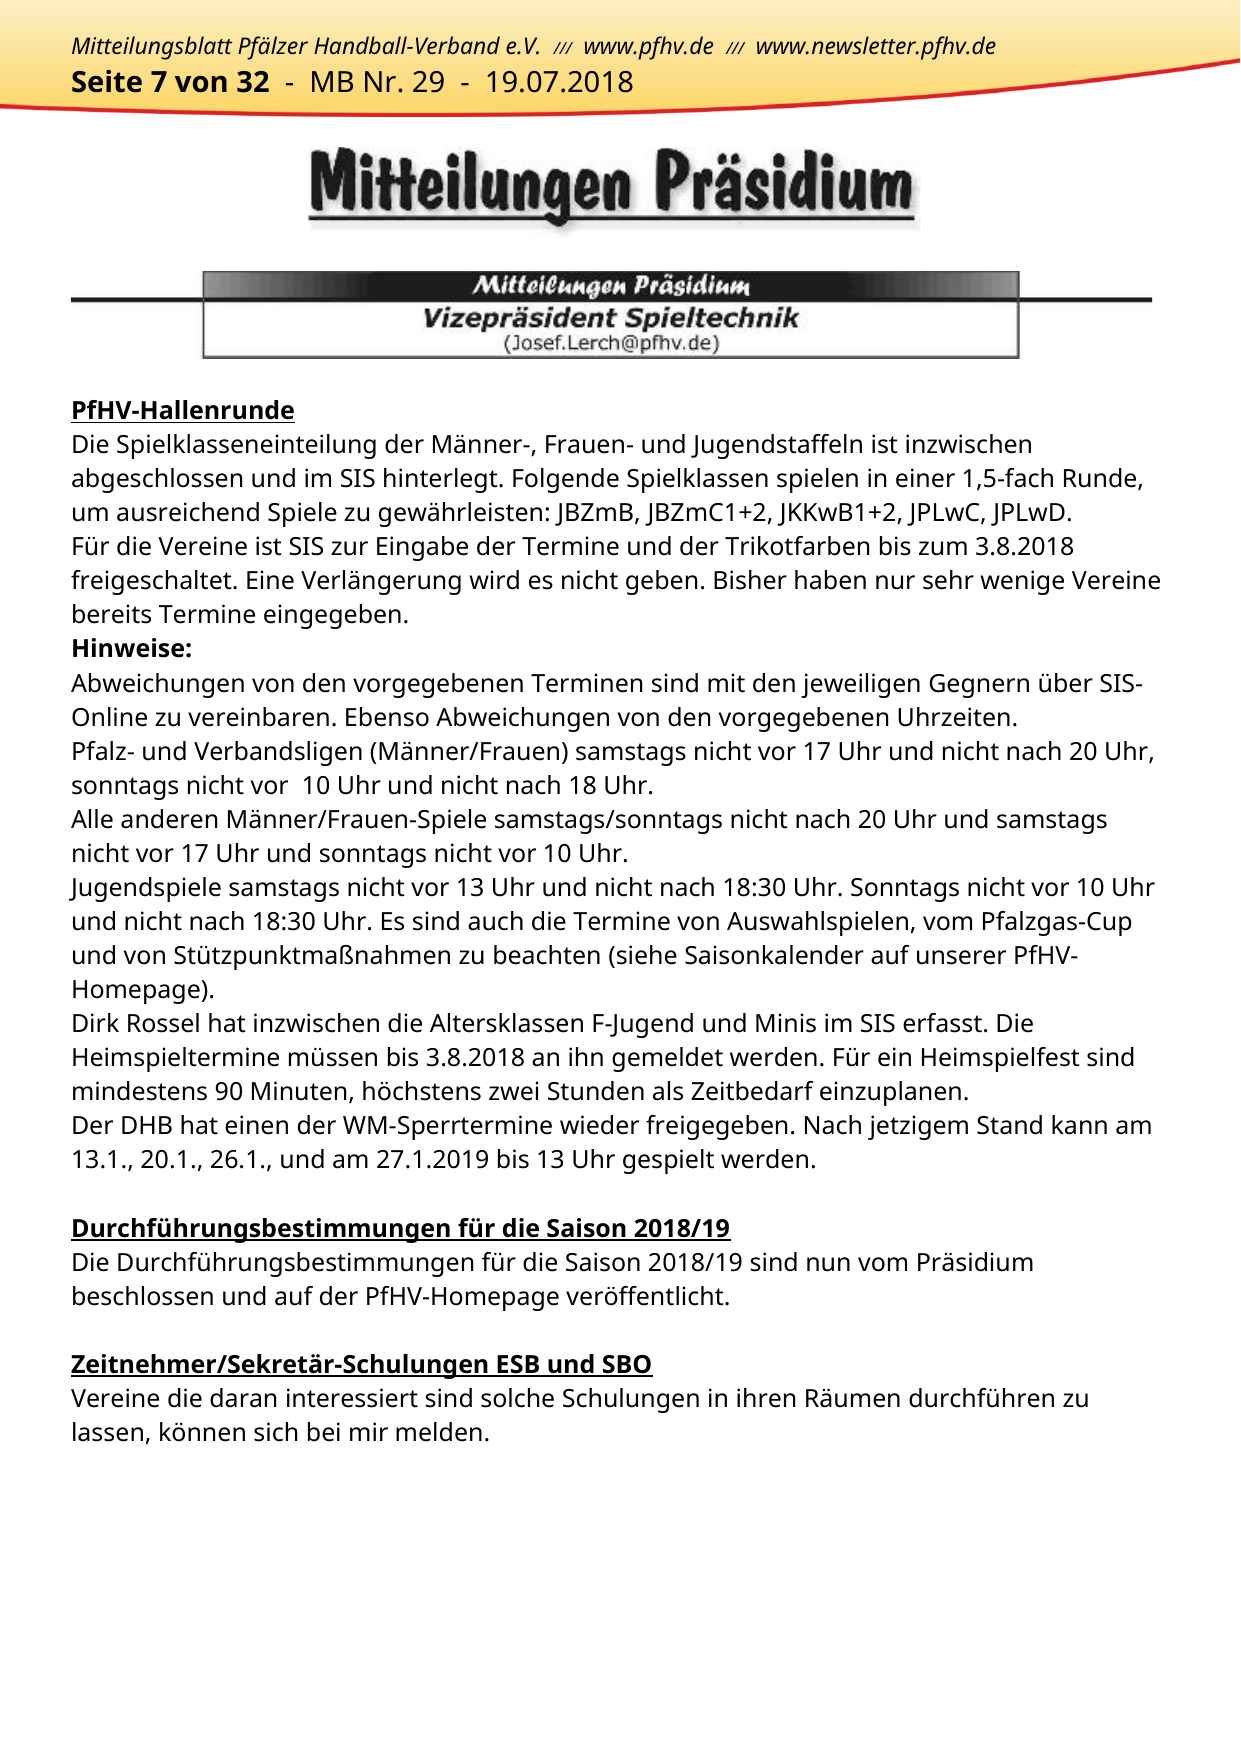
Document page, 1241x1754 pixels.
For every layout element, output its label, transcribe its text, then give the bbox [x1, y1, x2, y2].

text Jugendspiele samstags nicht vor 13 Uhr und nicht nach 18:30 Uhr. Sonntags nicht vor 10 Uhr und nicht nach 18:30 Uhr. Es sind auch die Termine von Auswahlspielen, vom Pfalzgas-Cup und von Stützpunktmaßnahmen zu beachten (siehe Saisonkalender auf unserer PfHV-Homepage). [71, 869, 1169, 1006]
text Vereine die daran interessiert sind solche Schulungen in ihren Räumen durchführen zu lassen, können sich bei mir melden. [71, 1381, 1169, 1449]
picture [70, 271, 1153, 359]
text Die Durchführungsbestimmungen für die Saison 2018/19 sind nun vom Präsidium beschlossen und auf der PfHV-Homepage veröffentlicht. [71, 1244, 1169, 1312]
text Der DHB hat einen der WM-Sperrtermine wieder freigegeben. Nach jetzigem Stand kann am 13.1., 20.1., 26.1., und am 27.1.2019 bis 13 Uhr gespielt werden. [71, 1108, 1169, 1176]
text Die Spielklasseneinteilung der Männer-, Frauen- und Jugendstaffeln ist inzwischen abgeschlossen und im SIS hinterlegt. Folgende Spielklassen spielen in einer 1,5-fach Runde, um ausreichend Spiele zu gewährleisten: JBZmB, JBZmC1+2, JKKwB1+2, JPLwC, JPLwD. [71, 427, 1169, 529]
text Hinweise: [71, 631, 1169, 665]
picture [0, 0, 1241, 117]
text Abweichungen von den vorgegebenen Terminen sind mit den jeweiligen Gegnern über SIS-Online zu vereinbaren. Ebenso Abweichungen von den vorgegebenen Uhrzeiten. [71, 665, 1169, 733]
text PfHV-Hallenrunde [71, 393, 1169, 427]
text Zeitnehmer/Sekretär-Schulungen ESB und SBO [71, 1346, 1169, 1381]
picture [307, 147, 924, 238]
text Pfalz- und Verbandsligen (Männer/Frauen) samstags nicht vor 17 Uhr und nicht nach 20 Uhr, sonntags nicht vor 10 Uhr und nicht nach 18 Uhr. [71, 733, 1169, 801]
text Alle anderen Männer/Frauen-Spiele samstags/sonntags nicht nach 20 Uhr und samstags nicht vor 17 Uhr und sonntags nicht vor 10 Uhr. [71, 801, 1169, 869]
text Für die Vereine ist SIS zur Eingabe der Termine und der Trikotfarben bis zum 3.8.2018 freigeschaltet. Eine Verlängerung wird es nicht geben. Bisher haben nur sehr wenige Vereine bereits Termine eingegeben. [71, 529, 1169, 631]
text Durchführungsbestimmungen für die Saison 2018/19 [71, 1210, 1169, 1244]
text Dirk Rossel hat inzwischen die Altersklassen F-Jugend und Minis im SIS erfasst. Die Heimspieltermine müssen bis 3.8.2018 an ihn gemeldet werden. Für ein Heimspielfest sind mindestens 90 Minuten, höchstens zwei Stunden als Zeitbedarf einzuplanen. [71, 1006, 1169, 1108]
